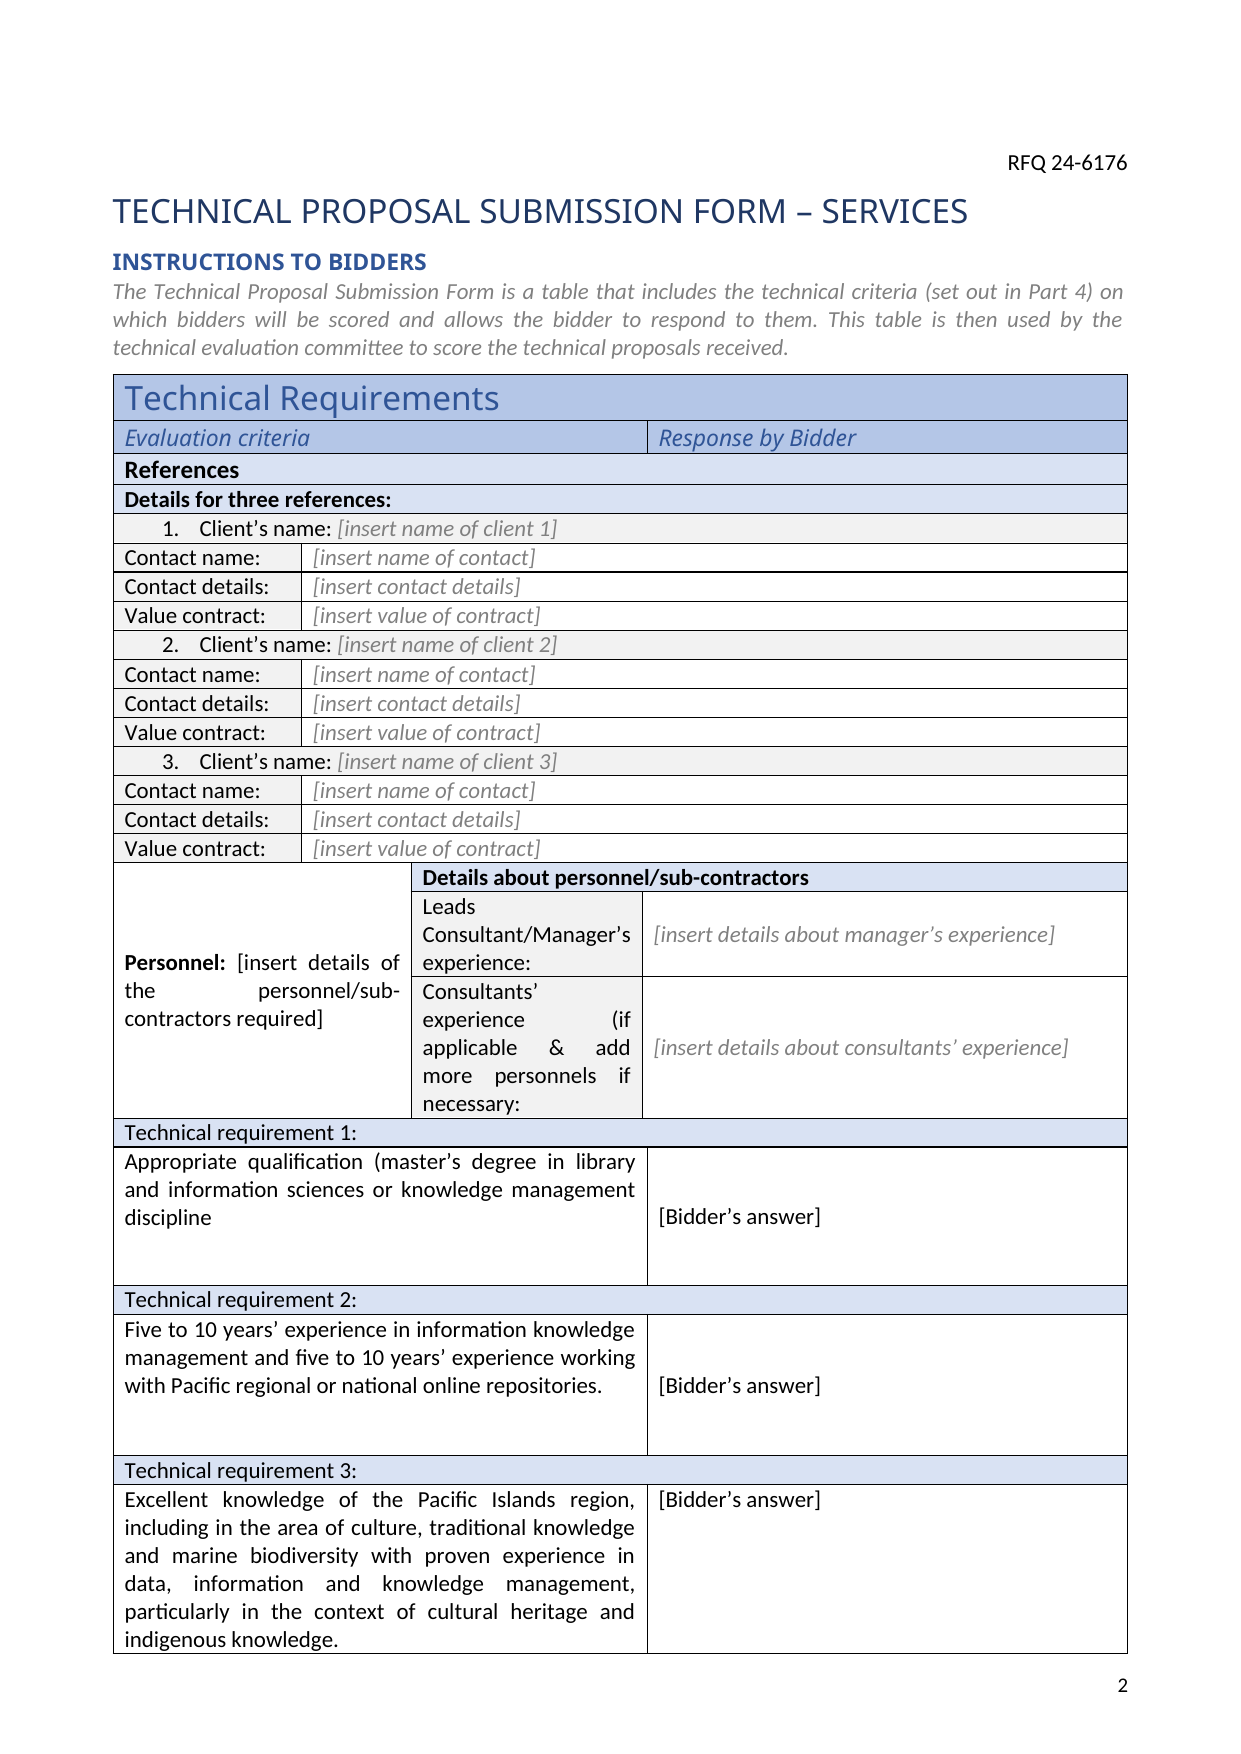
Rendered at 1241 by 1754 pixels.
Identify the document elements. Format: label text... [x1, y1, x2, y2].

subtitle INSTRUCTIONS TO BIDDERS [112, 246, 1128, 277]
table_cell Evaluation criteria [114, 421, 647, 453]
table_cell [302, 834, 1127, 862]
table_cell Client’s name: [114, 514, 1127, 542]
table_cell [302, 573, 1127, 601]
table_cell Contact details: [114, 805, 301, 833]
table_cell [302, 660, 1127, 688]
table_cell Contact details: [114, 573, 301, 601]
table_cell [643, 892, 1127, 976]
table_cell Value contract: [114, 834, 301, 862]
table_header Technical Requirements [114, 375, 1127, 420]
table_cell References [114, 454, 1127, 484]
table_cell [643, 977, 1127, 1117]
table_cell Details about personnel/sub-contractors [412, 863, 1127, 891]
table_cell Contact details: [114, 689, 301, 717]
table_cell Contact name: [114, 544, 301, 571]
table_cell Value contract: [114, 602, 301, 629]
table_cell Value contract: [114, 718, 301, 746]
table_cell Personnel: [insert details of the personnel/sub-contractors required] [114, 863, 411, 1117]
table_cell Response by Bidder [648, 421, 1127, 453]
table_cell [302, 805, 1127, 833]
table_cell Details for three references: [114, 485, 1127, 513]
table_cell Client’s name: [114, 747, 1127, 775]
table_cell [114, 1315, 647, 1455]
table_cell [302, 689, 1127, 717]
table_cell Consultants’ experience (if applicable & add more personnels if necessary: [412, 977, 642, 1117]
table_cell Client’s name: [114, 631, 1127, 659]
text The Technical Proposal Submission Form is a table that includes the technical criteria (set out in Part 4) on which bidders will be scored and allows the bidder to respond to them. This table is then used by the technical evaluation committee to score the technical proposals received. [112, 277, 1128, 361]
table_cell [302, 602, 1127, 629]
table_cell Contact name: [114, 776, 301, 804]
table_cell [302, 718, 1127, 746]
table_cell Leads Consultant/Manager’s experience: [412, 892, 642, 976]
subtitle TECHNICAL PROPOSAL SUBMISSION FORM – SERVICES [112, 188, 1128, 234]
table_cell Contact name: [114, 660, 301, 688]
table_cell [114, 1485, 647, 1653]
table_cell [302, 776, 1127, 804]
table_cell [302, 544, 1127, 571]
